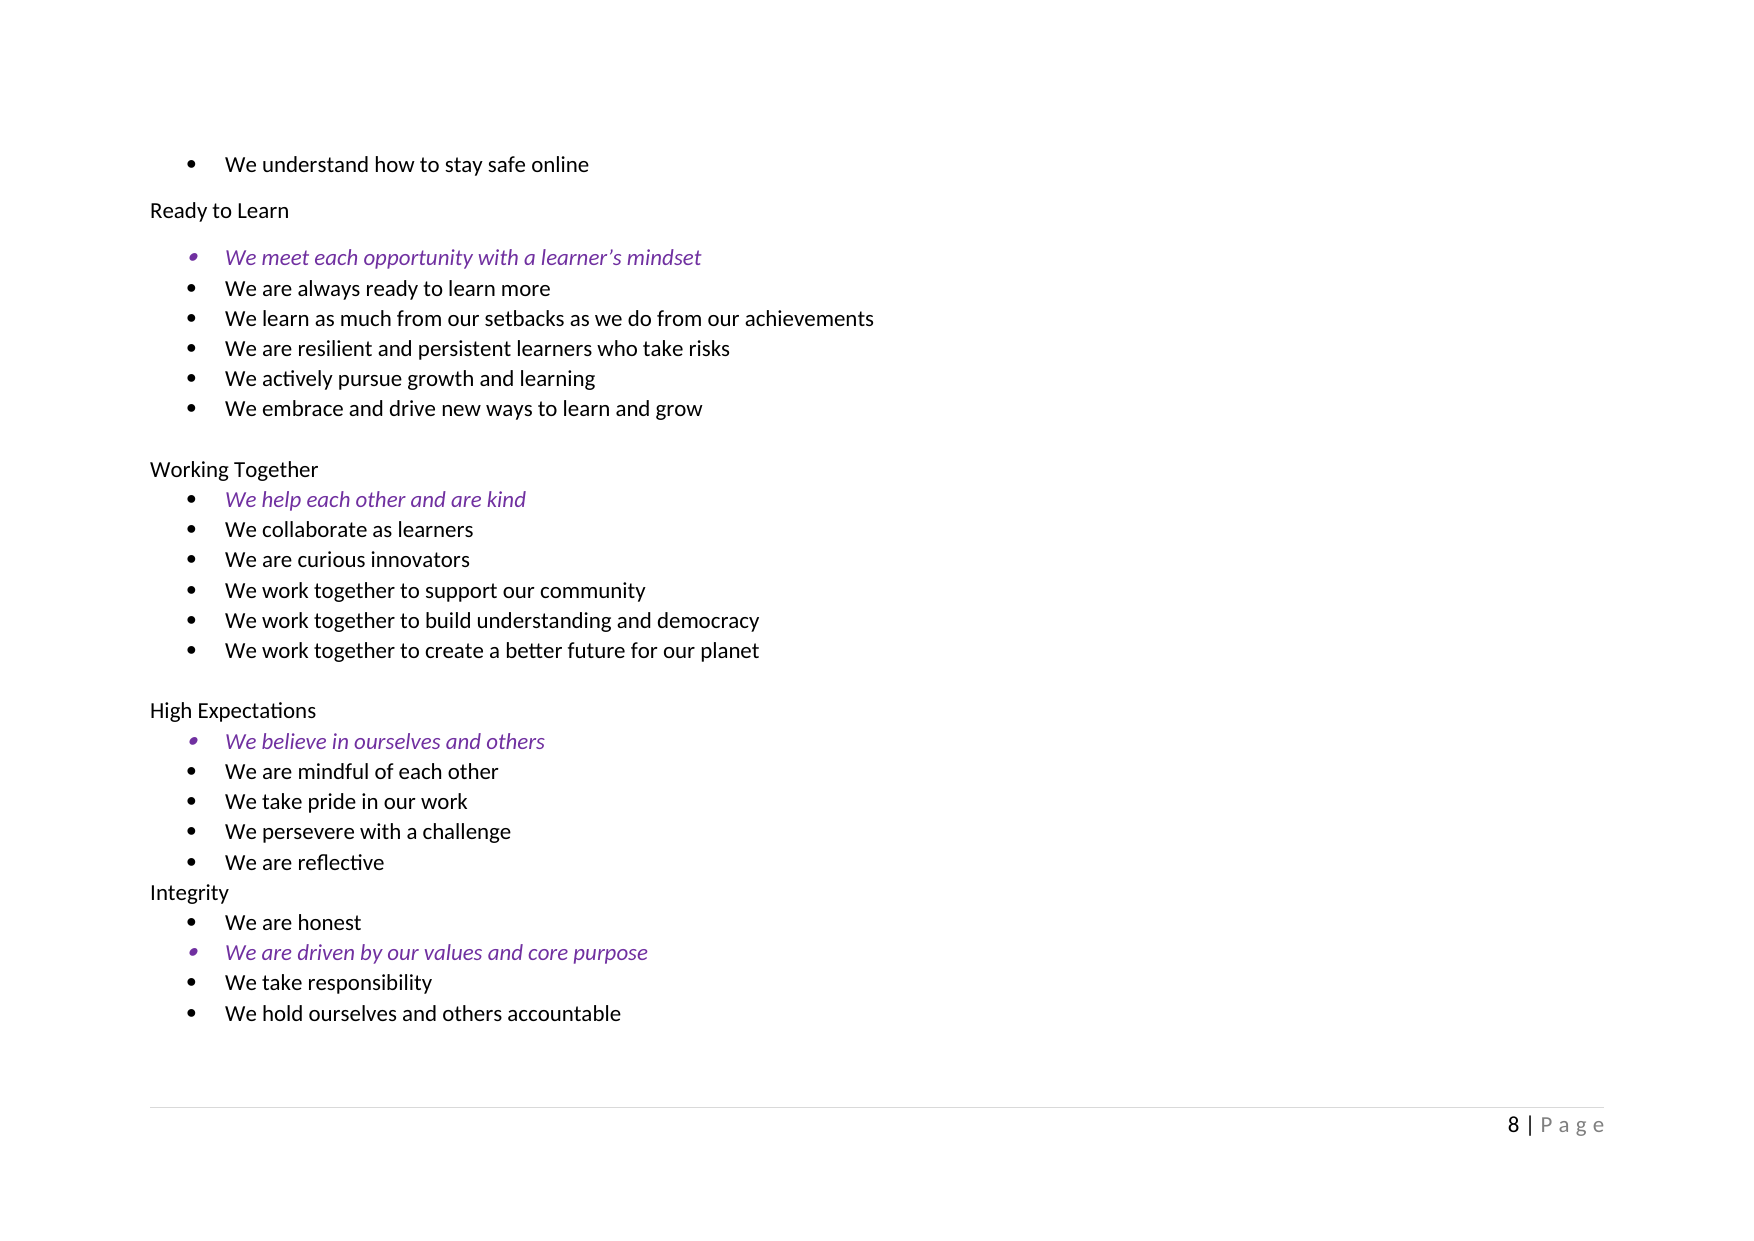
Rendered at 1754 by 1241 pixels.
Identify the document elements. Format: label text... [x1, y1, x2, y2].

list We embrace and drive new ways to learn and grow [187, 394, 1604, 423]
list We learn as much from our setbacks as we do from our achievements [187, 304, 1604, 332]
list We take responsibility [187, 968, 1604, 997]
text Ready to Learn [150, 197, 1604, 225]
list We persevere with a challenge [187, 817, 1604, 846]
list We work together to support our community [187, 576, 1604, 604]
list We are driven by our values and core purpose [187, 938, 1604, 966]
list We collaborate as learners [187, 515, 1604, 543]
list We work together to create a better future for our planet [187, 636, 1604, 664]
list We are resilient and persistent learners who take risks [187, 334, 1604, 362]
list We help each other and are kind [187, 485, 1604, 513]
list High Expectations [150, 697, 1604, 725]
list Integrity [150, 878, 1604, 906]
list We hold ourselves and others accountable [187, 999, 1604, 1027]
list We are reflective [187, 848, 1604, 876]
list We take pride in our work [187, 787, 1604, 815]
list We are always ready to learn more [187, 274, 1604, 302]
list We work together to build understanding and democracy [187, 606, 1604, 634]
list We are honest [187, 908, 1604, 936]
list We are curious innovators [187, 546, 1604, 574]
list We meet each opportunity with a learner’s mindset [187, 243, 1604, 272]
list We actively pursue growth and learning [187, 364, 1604, 392]
list We believe in ourselves and others [187, 727, 1604, 755]
list We understand how to stay safe online [187, 150, 1604, 178]
list Working Together [150, 455, 1604, 483]
list We are mindful of each other [187, 757, 1604, 785]
